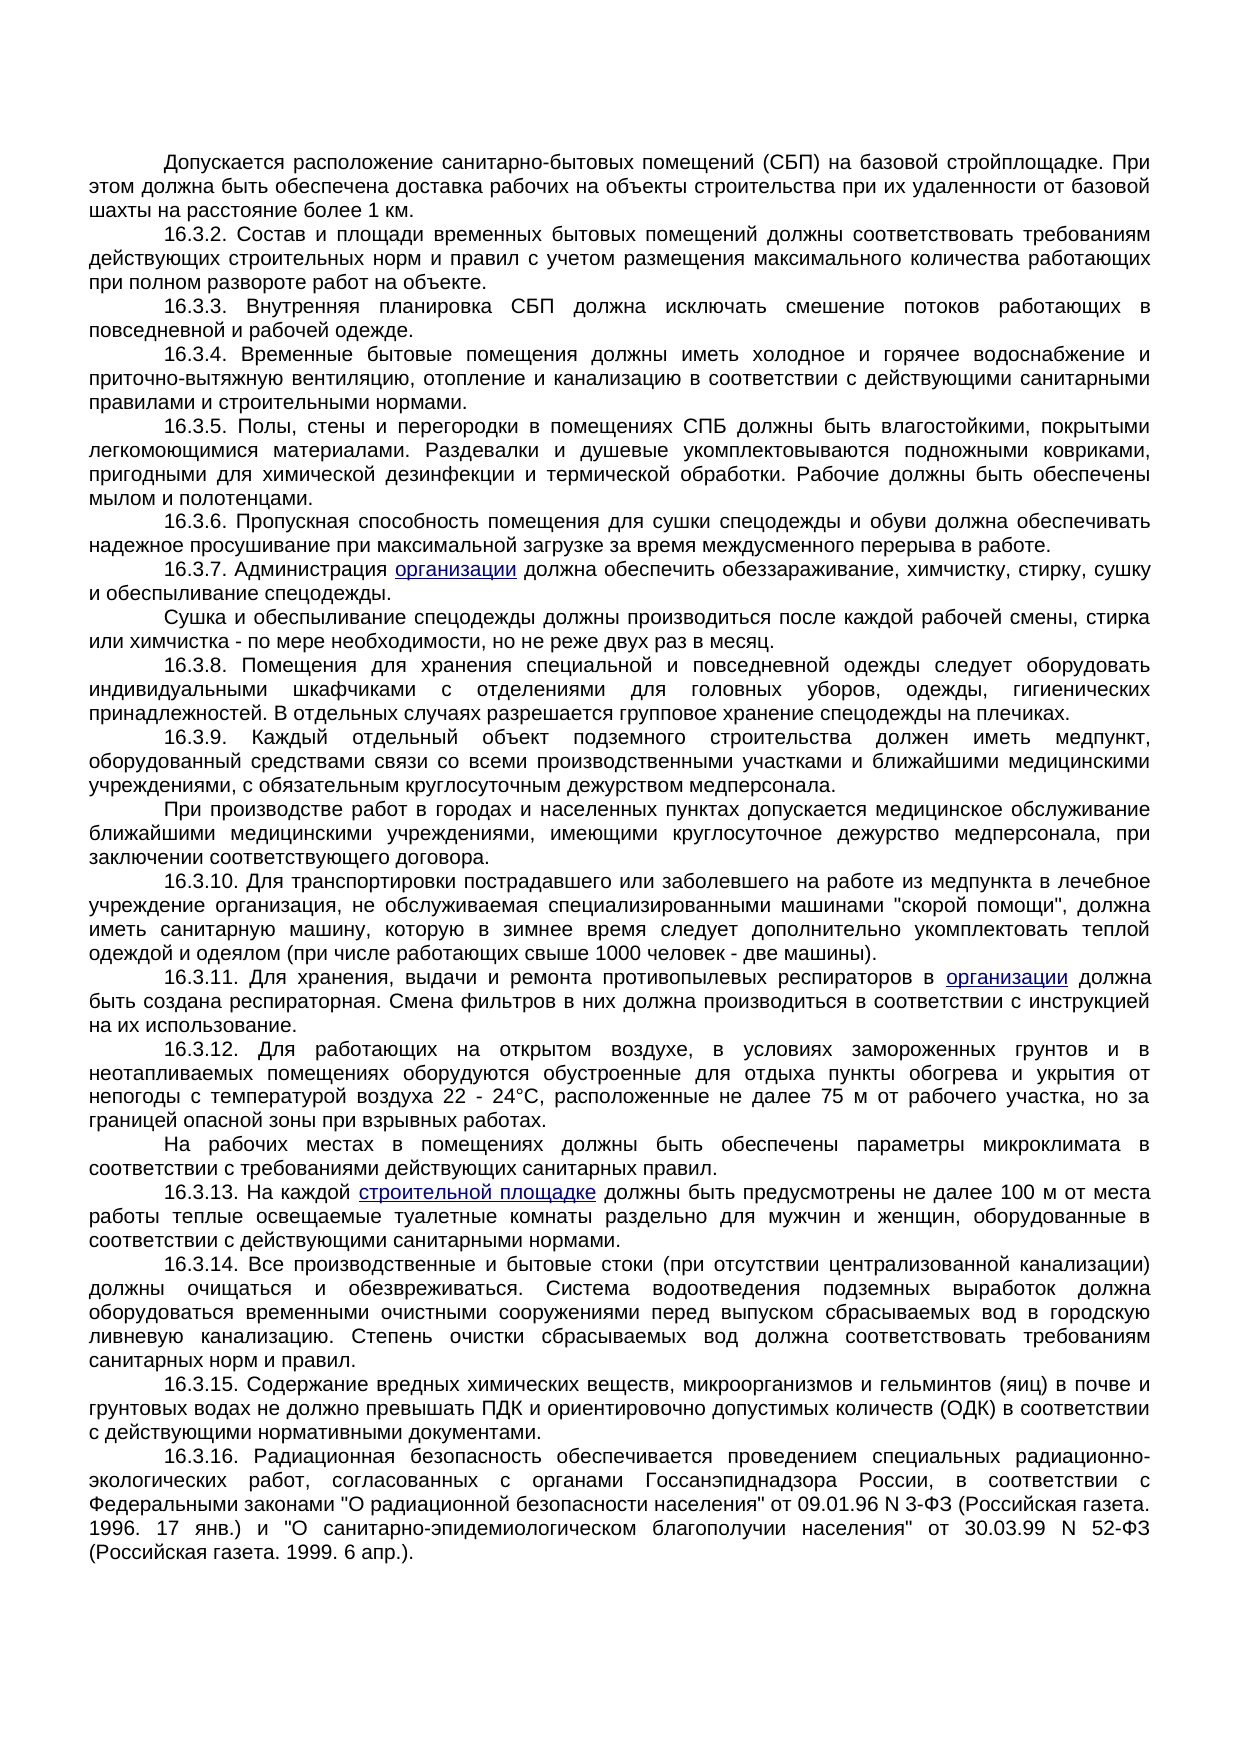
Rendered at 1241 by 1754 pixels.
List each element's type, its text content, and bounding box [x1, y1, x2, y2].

text 16.3.16. Радиационная безопасность обеспечивается проведением специальных радиационно-экологических работ, согласованных с органами Госсанэпиднадзора России, в соответствии с Федеральными законами "О радиационной безопасности населения" от 09.01.96 N 3-ФЗ (Российская газета. 1996. 17 янв.) и "О санитарно-эпидемиологическом благополучии населения" от 30.03.99 N 52-ФЗ (Российская газета. 1999. 6 апр.). [88, 1444, 1152, 1563]
text 16.3.15. Содержание вредных химических веществ, микроорганизмов и гельминтов (яиц) в почве и грунтовых водах не должно превышать ПДК и ориентировочно допустимых количеств (ОДК) в соответствии с действующими нормативными документами. [88, 1372, 1152, 1444]
text 16.3.3. Внутренняя планировка СБП должна исключать смешение потоков работающих в повседневной и рабочей одежде. [88, 294, 1152, 342]
text 16.3.7. Администрация организации должна обеспечить обеззараживание, химчистку, стирку, сушку и обеспыливание спецодежды. [88, 557, 1152, 605]
text 16.3.2. Состав и площади временных бытовых помещений должны соответствовать требованиям действующих строительных норм и правил с учетом размещения максимального количества работающих при полном развороте работ на объекте. [88, 222, 1152, 294]
text 16.3.5. Полы, стены и перегородки в помещениях СПБ должны быть влагостойкими, покрытыми легкомоющимися материалами. Раздевалки и душевые укомплектовываются подножными ковриками, пригодными для химической дезинфекции и термической обработки. Рабочие должны быть обеспечены мылом и полотенцами. [88, 413, 1152, 509]
text 16.3.8. Помещения для хранения специальной и повседневной одежды следует оборудовать индивидуальными шкафчиками с отделениями для головных уборов, одежды, гигиенических принадлежностей. В отдельных случаях разрешается групповое хранение спецодежды на плечиках. [88, 653, 1152, 725]
text 16.3.9. Каждый отдельный объект подземного строительства должен иметь медпункт, оборудованный средствами связи со всеми производственными участками и ближайшими медицинскими учреждениями, с обязательным круглосуточным дежурством медперсонала. [88, 725, 1152, 797]
text 16.3.11. Для хранения, выдачи и ремонта противопылевых респираторов в организации должна быть создана респираторная. Смена фильтров в них должна производиться в соответствии с инструкцией на их использование. [88, 964, 1152, 1036]
text 16.3.10. Для транспортировки пострадавшего или заболевшего на работе из медпункта в лечебное учреждение организация, не обслуживаемая специализированными машинами "скорой помощи", должна иметь санитарную машину, которую в зимнее время следует дополнительно укомплектовать теплой одеждой и одеялом (при числе работающих свыше 1000 человек - две машины). [88, 869, 1152, 964]
text При производстве работ в городах и населенных пунктах допускается медицинское обслуживание ближайшими медицинскими учреждениями, имеющими круглосуточное дежурство медперсонала, при заключении соответствующего договора. [88, 797, 1152, 869]
text 16.3.6. Пропускная способность помещения для сушки спецодежды и обуви должна обеспечивать надежное просушивание при максимальной загрузке за время междусменного перерыва в работе. [88, 509, 1152, 557]
text Допускается расположение санитарно-бытовых помещений (СБП) на базовой стройплощадке. При этом должна быть обеспечена доставка рабочих на объекты строительства при их удаленности от базовой шахты на расстояние более 1 км. [88, 150, 1152, 222]
text 16.3.14. Все производственные и бытовые стоки (при отсутствии централизованной канализации) должны очищаться и обезвреживаться. Система водоотведения подземных выработок должна оборудоваться временными очистными сооружениями перед выпуском сбрасываемых вод в городскую ливневую канализацию. Степень очистки сбрасываемых вод должна соответствовать требованиям санитарных норм и правил. [88, 1252, 1152, 1372]
text 16.3.4. Временные бытовые помещения должны иметь холодное и горячее водоснабжение и приточно-вытяжную вентиляцию, отопление и канализацию в соответствии с действующими санитарными правилами и строительными нормами. [88, 342, 1152, 413]
text 16.3.12. Для работающих на открытом воздухе, в условиях замороженных грунтов и в неотапливаемых помещениях оборудуются обустроенные для отдыха пункты обогрева и укрытия от непогоды с температурой воздуха 22 - 24°С, расположенные не далее 75 м от рабочего участка, но за границей опасной зоны при взрывных работах. [88, 1036, 1152, 1132]
text 16.3.13. На каждой строительной площадке должны быть предусмотрены не далее 100 м от места работы теплые освещаемые туалетные комнаты раздельно для мужчин и женщин, оборудованные в соответствии с действующими санитарными нормами. [88, 1180, 1152, 1252]
text Сушка и обеспыливание спецодежды должны производиться после каждой рабочей смены, стирка или химчистка - по мере необходимости, но не реже двух раз в месяц. [88, 605, 1152, 653]
text На рабочих местах в помещениях должны быть обеспечены параметры микроклимата в соответствии с требованиями действующих санитарных правил. [88, 1132, 1152, 1180]
